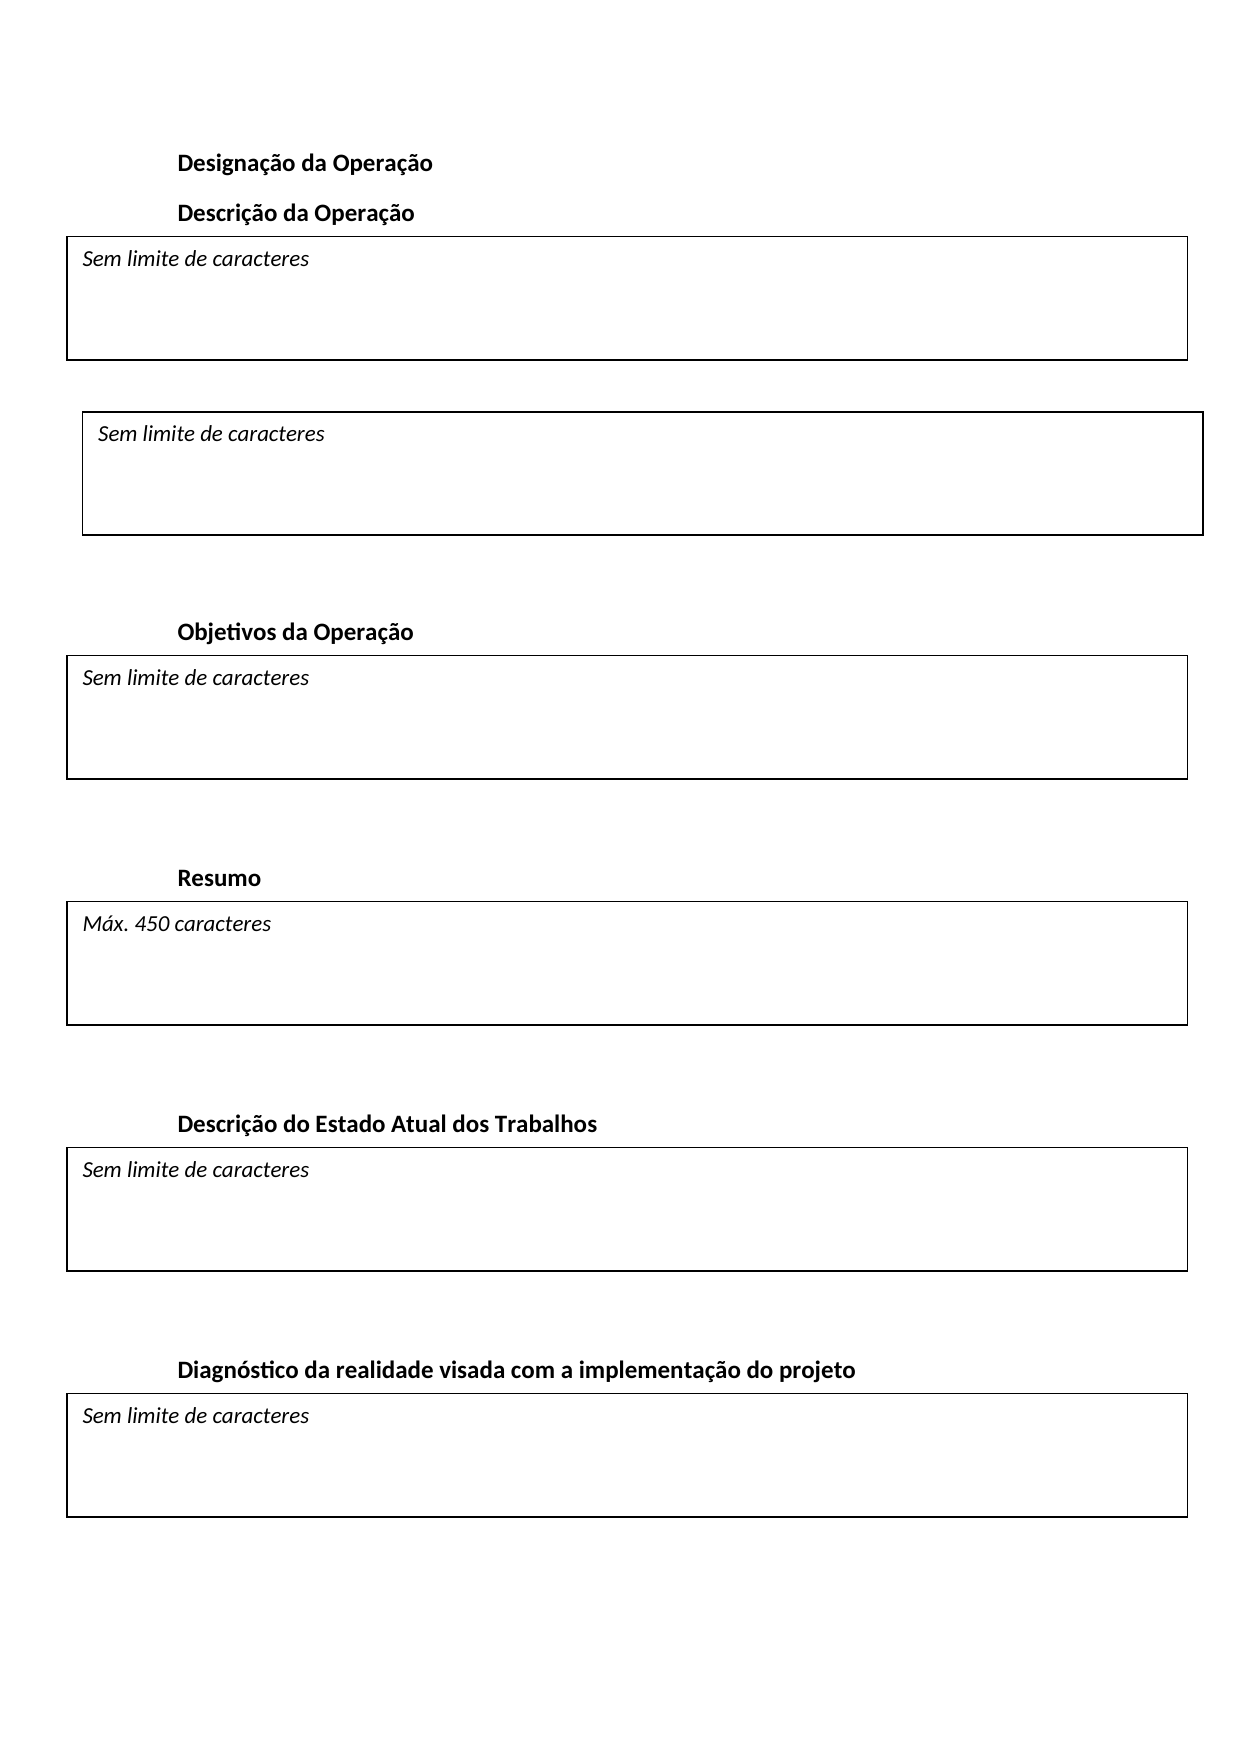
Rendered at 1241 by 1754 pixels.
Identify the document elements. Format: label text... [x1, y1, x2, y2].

text Objetivos da Operação [177, 616, 1063, 647]
text Descrição do Estado Atual dos Trabalhos [177, 1108, 1063, 1139]
text Resumo [177, 862, 1063, 893]
text Designação da Operação [177, 148, 1063, 178]
text Diagnóstico da realidade visada com a implementação do projeto [177, 1354, 1063, 1385]
text Descrição da Operação [177, 197, 1063, 228]
